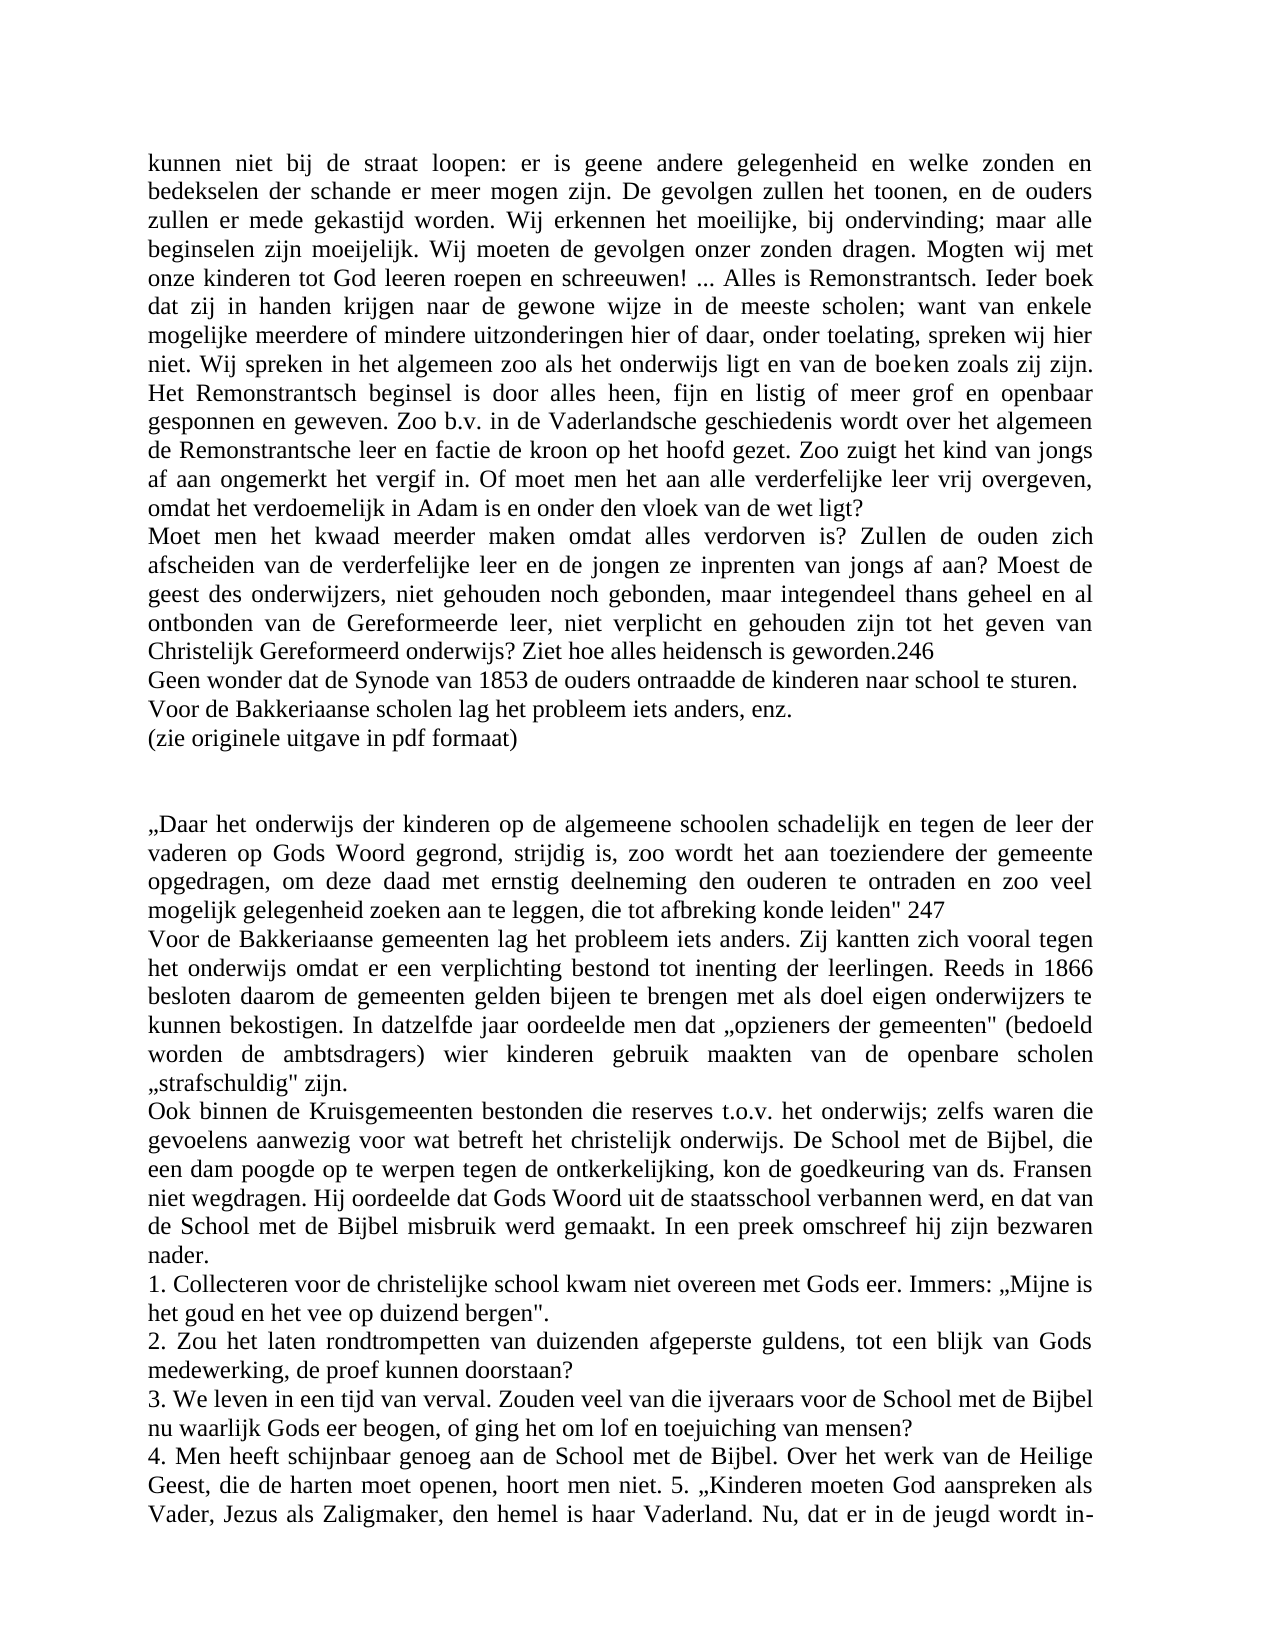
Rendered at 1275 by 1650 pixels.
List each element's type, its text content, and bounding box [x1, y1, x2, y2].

text Voor de Bakkeriaanse scholen lag het probleem iets anders, enz. [148, 694, 1094, 723]
text Geen wonder dat de Synode van 1853 de ouders ontraadde de kinderen naar school te sturen. [148, 665, 1094, 694]
text 3. We leven in een tijd van verval. Zouden veel van die ijveraars voor de School met de Bijbel nu waarlijk Gods eer beogen, of ging het om lof en toejuiching van mensen? [148, 1384, 1094, 1441]
text „Daar het onderwijs der kinderen op de algemeene schoolen schadelijk en tegen de leer der vaderen op Gods Woord gegrond, strijdig is, zoo wordt het aan toeziendere der gemeente opgedragen, om deze daad met ernstig deelneming den ouderen te ontraden en zoo veel mogelijk gelegenheid zoeken aan te leggen, die tot afbreking konde leiden" 247 [148, 809, 1094, 924]
text 1. Collecteren voor de christelijke school kwam niet overeen met Gods eer. Immers: „Mijne is het goud en het vee op duizend bergen". [148, 1269, 1094, 1326]
text (zie originele uitgave in pdf formaat) [148, 723, 1094, 751]
text Ook binnen de Kruisgemeenten bestonden die reserves t.o.v. het onderwijs; zelfs waren die gevoelens aanwezig voor wat betreft het christelijk onderwijs. De School met de Bijbel, die een dam poogde op te werpen tegen de ontkerkelijking, kon de goedkeuring van ds. Fransen niet wegdragen. Hij oordeelde dat Gods Woord uit de staatsschool verbannen werd, en dat van de School met de Bijbel misbruik werd gemaakt. In een preek omschreef hij zijn bezwaren nader. [148, 1096, 1094, 1269]
text Moet men het kwaad meerder maken omdat alles verdorven is? Zullen de ouden zich afscheiden van de verderfelijke leer en de jongen ze inprenten van jongs af aan? Moest de geest des onderwijzers, niet gehouden noch gebonden, maar integendeel thans geheel en al ontbonden van de Gereformeerde leer, niet verplicht en gehouden zijn tot het geven van Christelijk Gereformeerd onderwijs? Ziet hoe alles heidensch is geworden.246 [148, 521, 1094, 665]
text 2. Zou het laten rondtrompetten van duizenden afgeperste guldens, tot een blijk van Gods medewerking, de proef kunnen doorstaan? [148, 1326, 1094, 1384]
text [148, 1441, 1094, 1528]
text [148, 148, 1094, 521]
text Voor de Bakkeriaanse gemeenten lag het probleem iets anders. Zij kantten zich vooral tegen het onderwijs omdat er een verplichting bestond tot inenting der leerlingen. Reeds in 1866 besloten daarom de gemeenten gelden bijeen te brengen met als doel eigen onderwijzers te kunnen bekostigen. In datzelfde jaar oordeelde men dat „opzieners der gemeenten" (bedoeld worden de ambtsdragers) wier kinderen gebruik maakten van de openbare scholen „strafschuldig" zijn. [148, 924, 1094, 1096]
